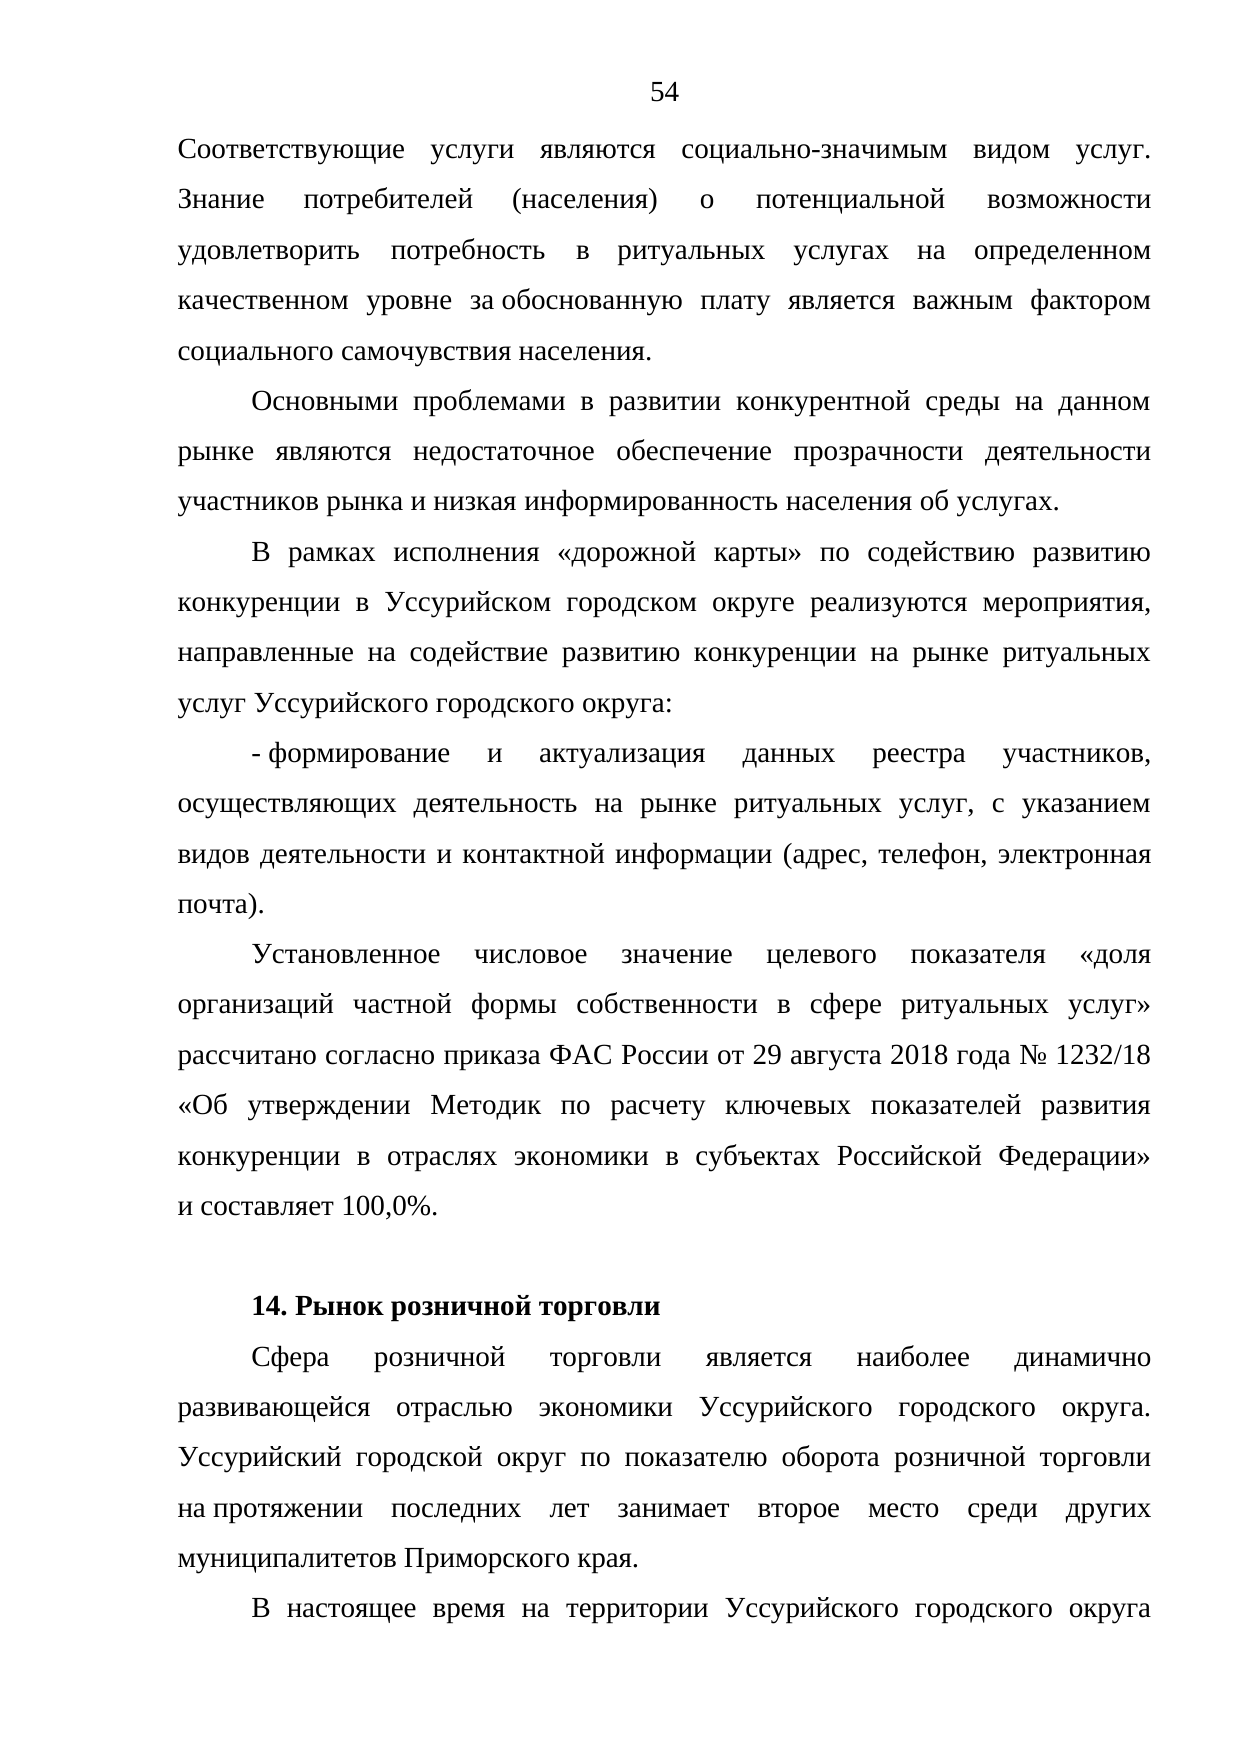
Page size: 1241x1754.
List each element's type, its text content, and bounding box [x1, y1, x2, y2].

text Сфера розничной торговли является наиболее динамично развивающейся отраслью экономики Уссурийского городского округа. Уссурийский городской округ по показателю оборота розничной торговли на протяжении последних лет занимает второе место среди других муниципалитетов Приморского края. [177, 1339, 1152, 1574]
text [177, 1590, 1152, 1624]
text В рамках исполнения «дорожной карты» по содействию развитию конкуренции в Уссурийском городском округе реализуются мероприятия, направленные на содействие развитию конкуренции на рынке ритуальных услуг Уссурийского городского округа: [177, 534, 1151, 718]
text 14. Рынок розничной торговли [177, 1288, 1151, 1322]
text Основными проблемами в развитии конкурентной среды на данном рынке являются недостаточное обеспечение прозрачности деятельности участников рынка и низкая информированность населения об услугах. [177, 383, 1151, 517]
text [177, 131, 1151, 366]
text - формирование и актуализация данных реестра участников, осуществляющих деятельность на рынке ритуальных услуг, с указанием видов деятельности и контактной информации (адрес, телефон, электронная почта). [177, 735, 1151, 919]
text Установленное числовое значение целевого показателя «доля организаций частной формы собственности в сфере ритуальных услуг» рассчитано согласно приказа ФАС России от 29 августа 2018 года № 1232/18 «Об утверждении Методик по расчету ключевых показателей развития конкуренции в отраслях экономики в субъектах Российской Федерации» и составляет 100,0%. [177, 936, 1151, 1221]
